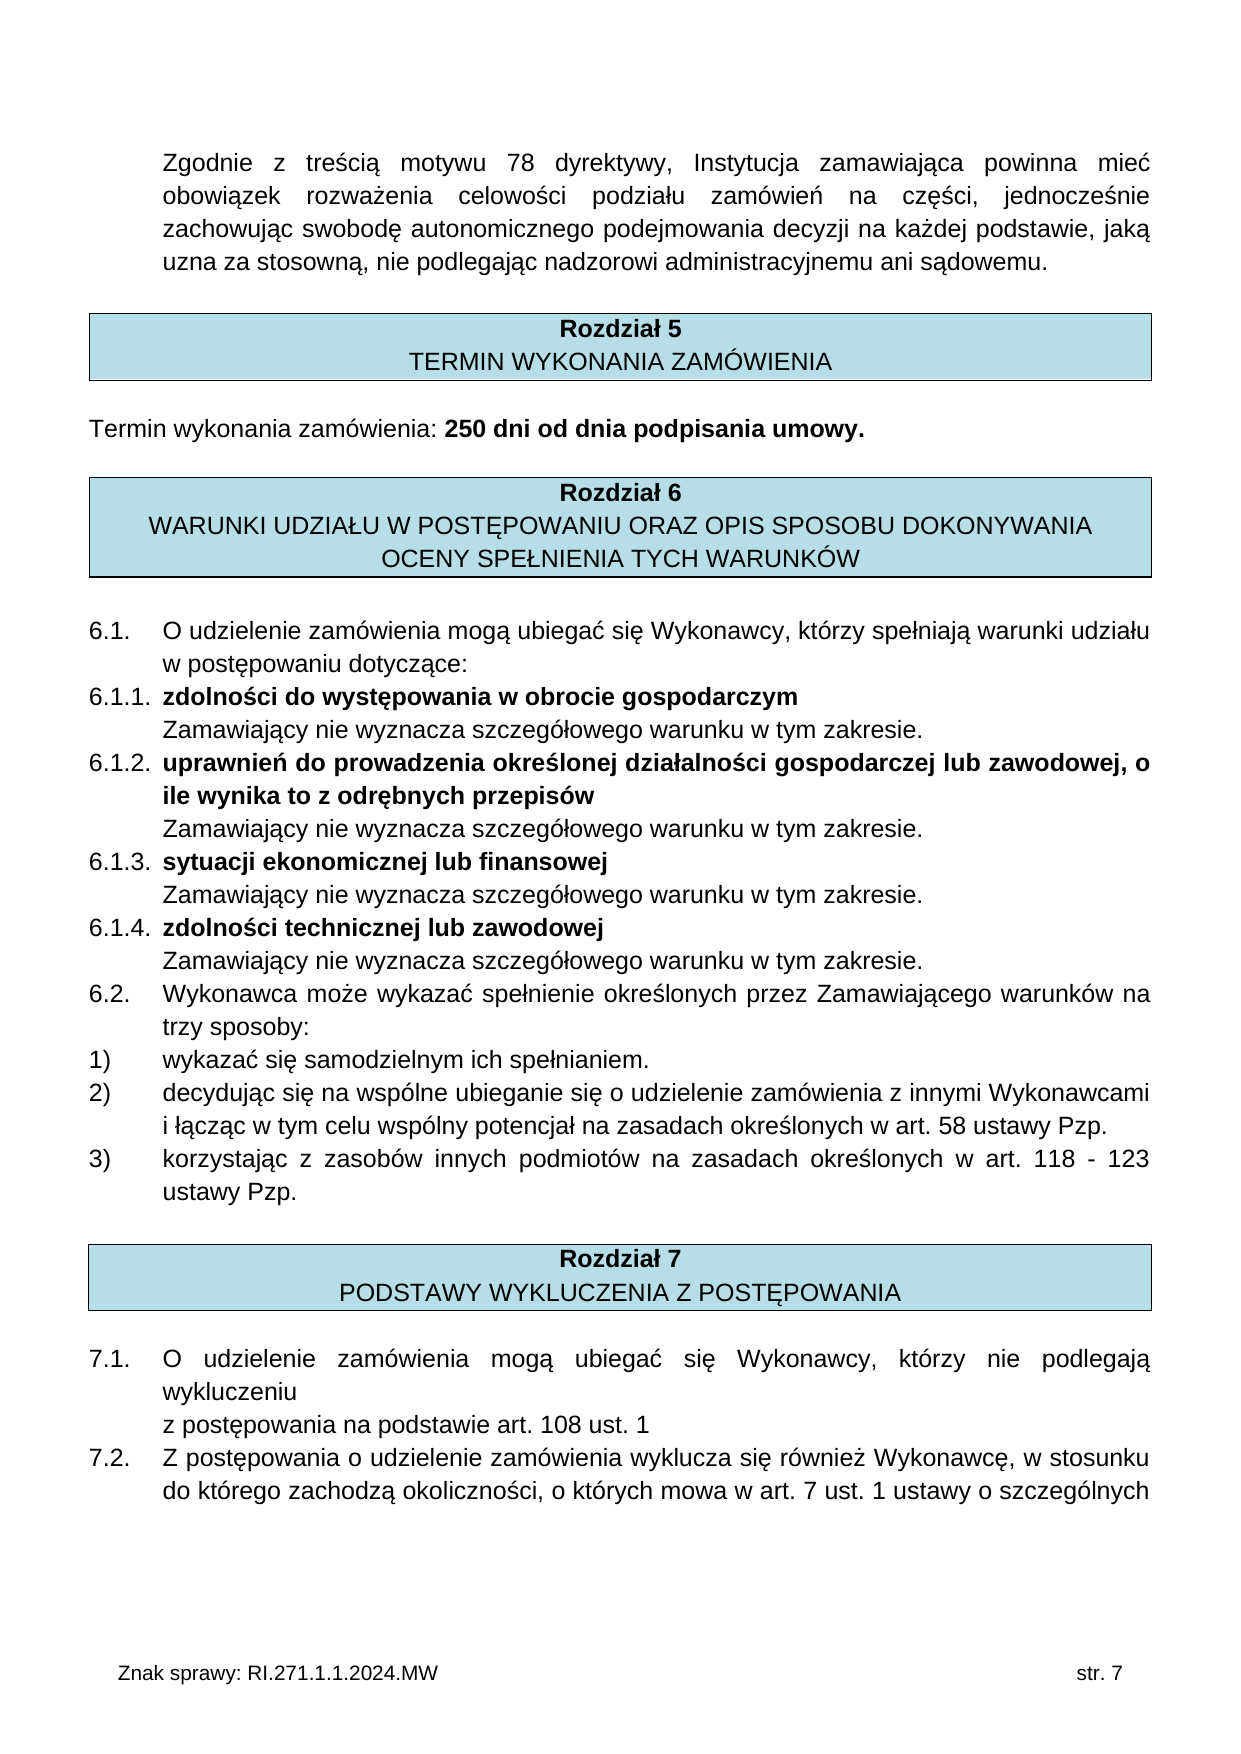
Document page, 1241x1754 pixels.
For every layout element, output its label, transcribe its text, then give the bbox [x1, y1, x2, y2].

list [89, 1443, 1152, 1505]
list wykazać się samodzielnym ich spełnianiem. [89, 1045, 1152, 1074]
text Zamawiający nie wyznacza szczegółowego warunku w tym zakresie. [89, 715, 1152, 744]
text Zgodnie z treścią motywu 78 dyrektywy, Instytucja zamawiająca powinna mieć obowiązek rozważenia celowości podziału zamówień na części, jednocześnie zachowując swobodę autonomicznego podejmowania decyzji na każdej podstawie, jaką uzna za stosowną, nie podlegając nadzorowi administracyjnemu ani sądowemu. [162, 148, 1152, 276]
text Zamawiający nie wyznacza szczegółowego warunku w tym zakresie. [89, 880, 1152, 909]
list korzystając z zasobów innych podmiotów na zasadach określonych w art. 118 - 123 ustawy Pzp. [89, 1144, 1152, 1206]
list sytuacji ekonomicznej lub finansowej [89, 847, 1152, 876]
text Termin wykonania zamówienia: 250 dni od dnia podpisania umowy. [89, 413, 1152, 442]
list Zamawiający nie wyznacza szczegółowego warunku w tym zakresie. [162, 946, 1152, 975]
list O udzielenie zamówienia mogą ubiegać się Wykonawcy, którzy nie podlegają wykluczeniu z postępowania na podstawie art. 108 ust. 1 [89, 1344, 1152, 1439]
list zdolności technicznej lub zawodowej [89, 913, 1152, 942]
text Zamawiający nie wyznacza szczegółowego warunku w tym zakresie. [89, 814, 1152, 843]
list decydując się na wspólne ubieganie się o udzielenie zamówienia z innymi Wykonawcami i łącząc w tym celu wspólny potencjał na zasadach określonych w art. 58 ustawy Pzp. [89, 1078, 1152, 1140]
table_header Rozdział 7 PODSTAWY WYKLUCZENIA Z POSTĘPOWANIA [89, 1245, 1151, 1310]
table_header Rozdział 5 TERMIN WYKONANIA ZAMÓWIENIA [90, 314, 1151, 379]
list uprawnień do prowadzenia określonej działalności gospodarczej lub zawodowej, o ile wynika to z odrębnych przepisów [89, 748, 1152, 810]
table_header Rozdział 6 WARUNKI UDZIAŁU W POSTĘPOWANIU ORAZ OPIS SPOSOBU DOKONYWANIA OCENY SPEŁNIENIA TYCH WARUNKÓW [90, 478, 1151, 576]
list O udzielenie zamówienia mogą ubiegać się Wykonawcy, którzy spełniają warunki udziału w postępowaniu dotyczące: [89, 616, 1152, 678]
list zdolności do występowania w obrocie gospodarczym [89, 682, 1152, 711]
list Wykonawca może wykazać spełnienie określonych przez Zamawiającego warunków na trzy sposoby: [89, 979, 1152, 1041]
